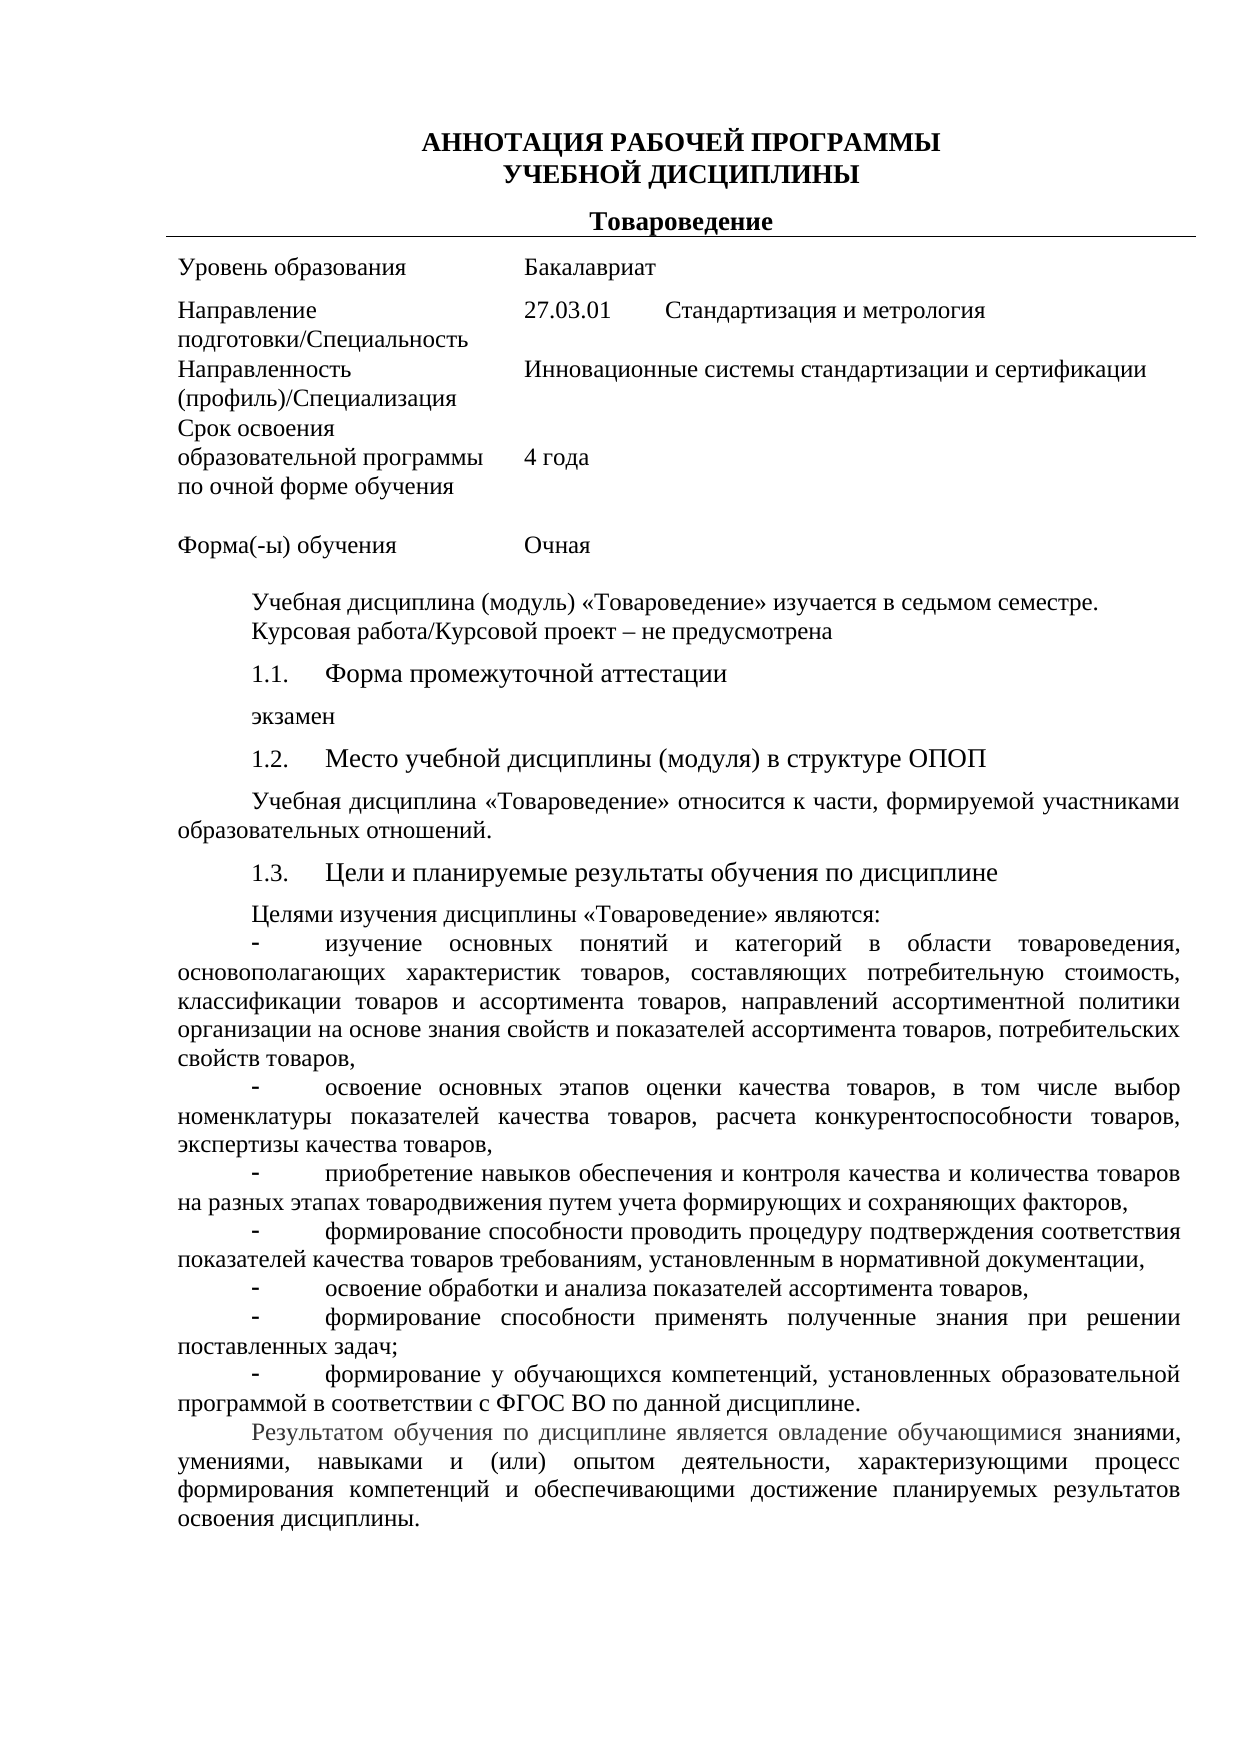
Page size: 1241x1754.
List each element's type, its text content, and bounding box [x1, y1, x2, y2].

list приобретение навыков обеспечения и контроля качества и количества товаров на разных этапах товародвижения путем учета формирующих и сохраняющих факторов, [177, 1158, 1181, 1216]
list освоение обработки и анализа показателей ассортимента товаров, [177, 1273, 1181, 1302]
table_cell Направленность (профиль)/Специализация [166, 354, 513, 413]
table_cell Срок освоения образовательной программы по очной форме обучения [166, 413, 513, 499]
table_cell Направление подготовки/Специальность [166, 295, 513, 354]
subtitle Место учебной дисциплины (модуля) в структуре ОПОП [251, 742, 1181, 773]
table_cell Форма(-ы) обучения [166, 500, 513, 559]
table_cell Стандартизация и метрология [654, 295, 1196, 354]
list Курсовая работа/Курсовой проект – не предусмотрена [177, 616, 1181, 645]
table_cell Инновационные системы стандартизации и сертификации [513, 354, 1196, 413]
list Учебная дисциплина «Товароведение» относится к части, формируемой участниками образовательных отношений. [177, 786, 1181, 843]
table_cell Бакалавриат [513, 237, 1196, 295]
table_cell Очная [513, 500, 1196, 559]
list Учебная дисциплина (модуль) «Товароведение» изучается в седьмом семестре. [177, 587, 1181, 616]
list Целями изучения дисциплины «Товароведение» являются: [177, 899, 1181, 928]
table_cell Товароведение [166, 189, 1196, 236]
subtitle Цели и планируемые результаты обучения по дисциплине [251, 856, 1181, 887]
table_header АННОТАЦИЯ РАБОЧЕЙ ПРОГРАММЫ УЧЕБНОЙ ДИСЦИПЛИНЫ [166, 127, 1196, 189]
table_cell 4 года [513, 413, 1196, 499]
list освоение основных этапов оценки качества товаров, в том числе выбор номенклатуры показателей качества товаров, расчета конкурентоспособности товаров, экспертизы качества товаров, [177, 1072, 1181, 1158]
table_cell 27.03.01 [513, 295, 653, 354]
list Результатом обучения по дисциплине является овладение обучающимися знаниями, умениями, навыками и (или) опытом деятельности, характеризующими процесс формирования компетенций и обеспечивающими достижение планируемых результатов освоения дисциплины. [177, 1417, 1181, 1532]
table_cell Уровень образования [166, 237, 513, 295]
list формирование способности применять полученные знания при решении поставленных задач; [177, 1302, 1181, 1359]
subtitle Форма промежуточной аттестации [251, 657, 1181, 688]
list изучение основных понятий и категорий в области товароведения, основополагающих характеристик товаров, составляющих потребительную стоимость, классификации товаров и ассортимента товаров, направлений ассортиментной политики организации на основе знания свойств и показателей ассортимента товаров, потребительских свойств товаров, [177, 928, 1181, 1072]
list формирование способности проводить процедуру подтверждения соответствия показателей качества товаров требованиям, установленным в нормативной документации, [177, 1216, 1181, 1273]
list формирование у обучающихся компетенций, установленных образовательной программой в соответствии с ФГОС ВО по данной дисциплине. [177, 1359, 1181, 1417]
list экзамен [177, 701, 1181, 730]
